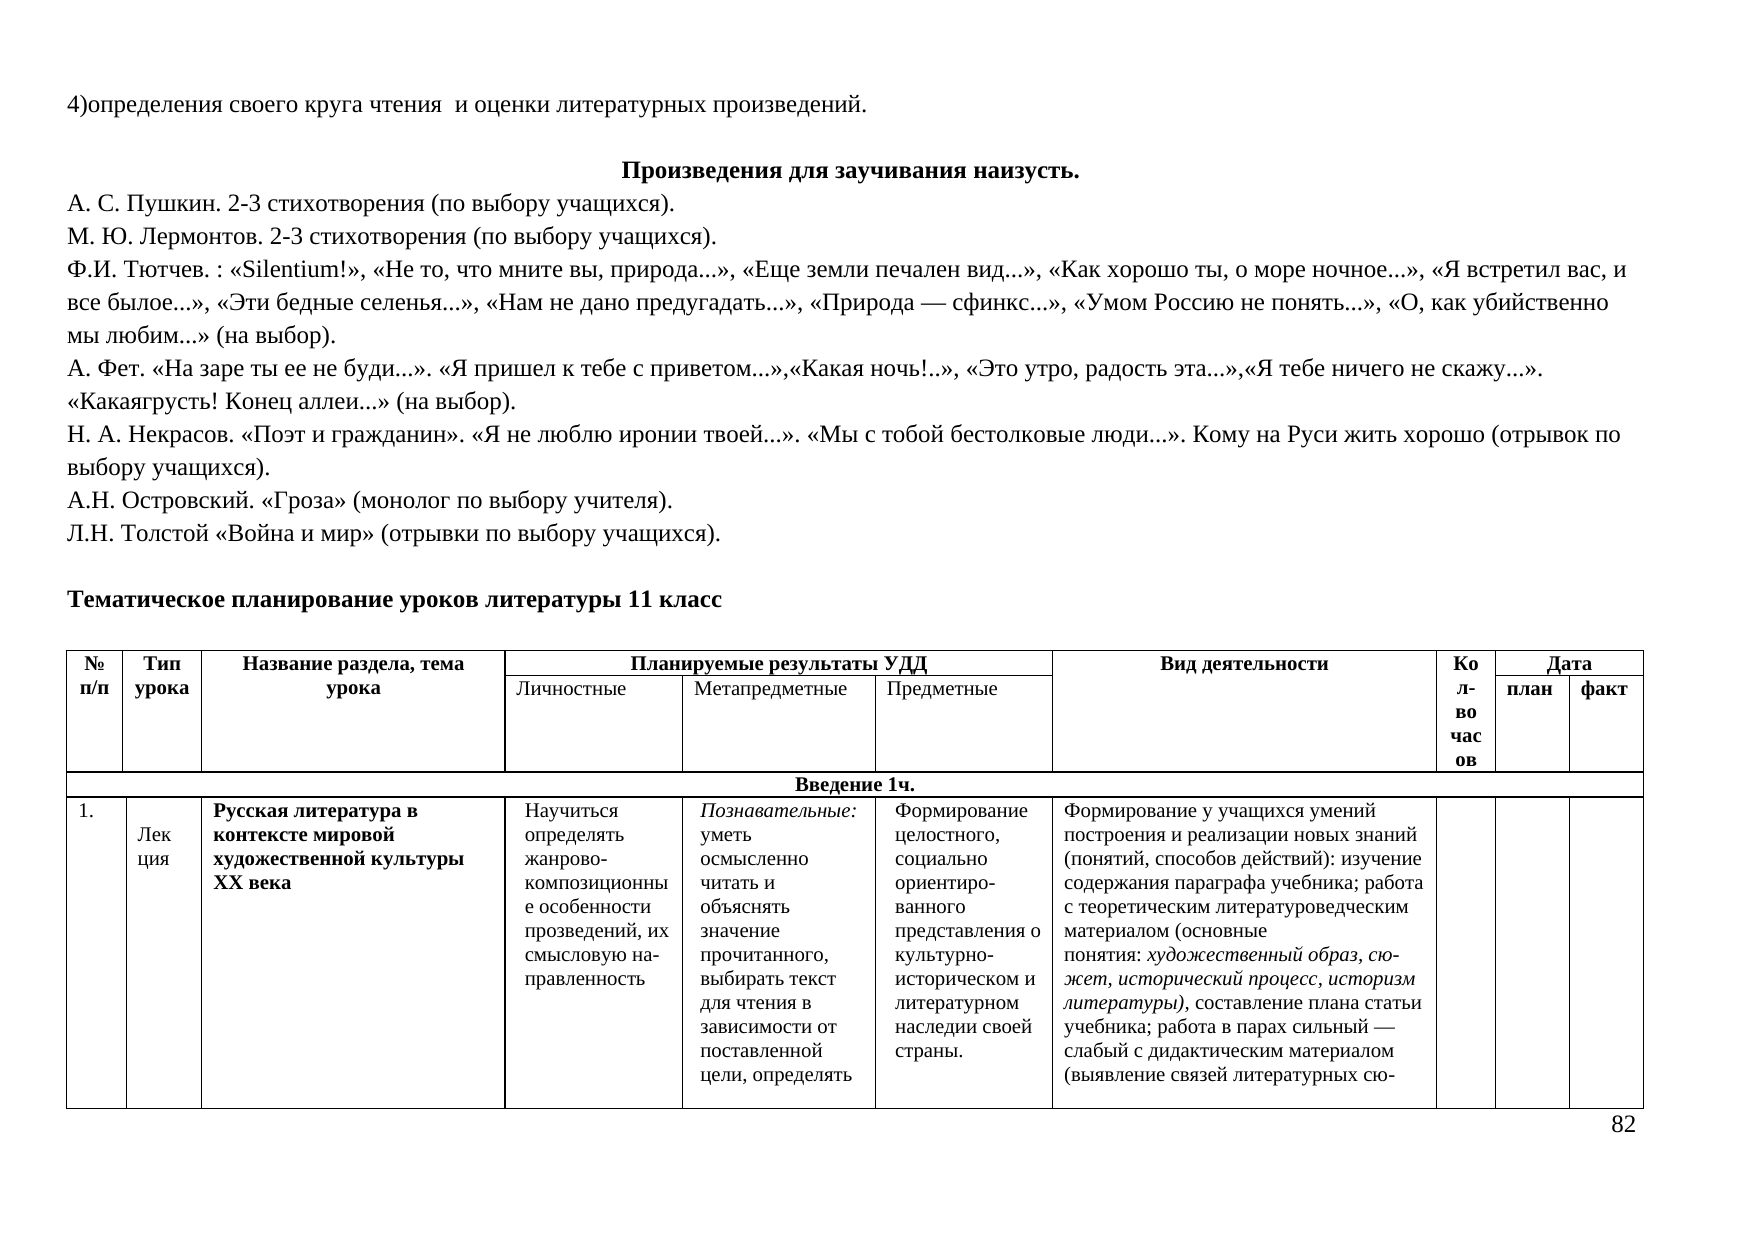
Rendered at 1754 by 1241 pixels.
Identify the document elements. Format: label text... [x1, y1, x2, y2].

text 4)определения своего круга чтения и оценки литературных произведений. [67, 89, 1635, 117]
table_cell Лек ция [127, 798, 201, 1108]
table_header Название раздела, тема урока [202, 651, 504, 771]
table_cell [683, 798, 875, 1108]
text A.Н. Островский. «Гроза» (монолог по выбору учителя). [67, 485, 1635, 514]
text Н. А. Некрасов. «Поэт и гражданин». «Я не люблю иронии твоей...». «Мы с тобой бестолковые люди...». Кому на Руси жить хорошо (отрывок по выбору учащихся). [67, 419, 1635, 481]
table_header Кол-во часов [1437, 651, 1495, 771]
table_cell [202, 798, 504, 1108]
table_header Тип урока [123, 651, 201, 771]
table_cell план [1496, 676, 1569, 771]
table_cell Введение 1ч. [67, 773, 1643, 796]
table_header Вид деятельности [1053, 651, 1436, 771]
table_cell Метапредметные [683, 676, 875, 771]
text А. Фет. «На заре ты ее не буди...». «Я пришел к тебе с приветом...»,«Какая ночь!..», «Это утро, радость эта...»,«Я тебе ничего не скажу...». «Какаягрусть! Конец аллеи...» (на выбор). [67, 353, 1635, 414]
table_cell 1. [67, 798, 126, 1108]
text Ф.И. Тютчев. : «Silеntium!», «Не то, что мните вы, природа...», «Еще земли печален вид...», «Как хорошо ты, о море ночное...», «Я встретил вас, и все былое...», «Эти бедные селенья...», «Нам не дано предугадать...», «Природа — сфинкс...», «Умом Россию не понять...», «О, как убийственно мы любим...» (на выбор). [67, 254, 1635, 348]
text Произведения для заучивания наизусть. [67, 155, 1635, 183]
table_header Планируемые результаты УДД [506, 651, 1052, 675]
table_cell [1053, 798, 1436, 1108]
table_cell Личностные [506, 676, 682, 771]
table_cell [1496, 798, 1569, 1108]
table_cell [876, 798, 1052, 1108]
text А. С. Пушкин. 2-3 стихотворения (по выбору учащихся). [67, 188, 1635, 216]
table_header № п/п [67, 651, 122, 771]
text Тематическое планирование уроков литературы 11 класс [67, 584, 1635, 613]
table_cell [1570, 798, 1643, 1108]
text Л.Н. Толстой «Война и мир» (отрывки по выбору учащихся). [67, 518, 1635, 547]
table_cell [506, 798, 682, 1108]
table_header Дата [1496, 651, 1643, 675]
table_cell факт [1570, 676, 1643, 771]
table_cell [1437, 798, 1495, 1108]
table_cell Предметные [876, 676, 1052, 771]
text М. Ю. Лермонтов. 2-3 стихотворения (по выбору учащихся). [67, 221, 1635, 249]
